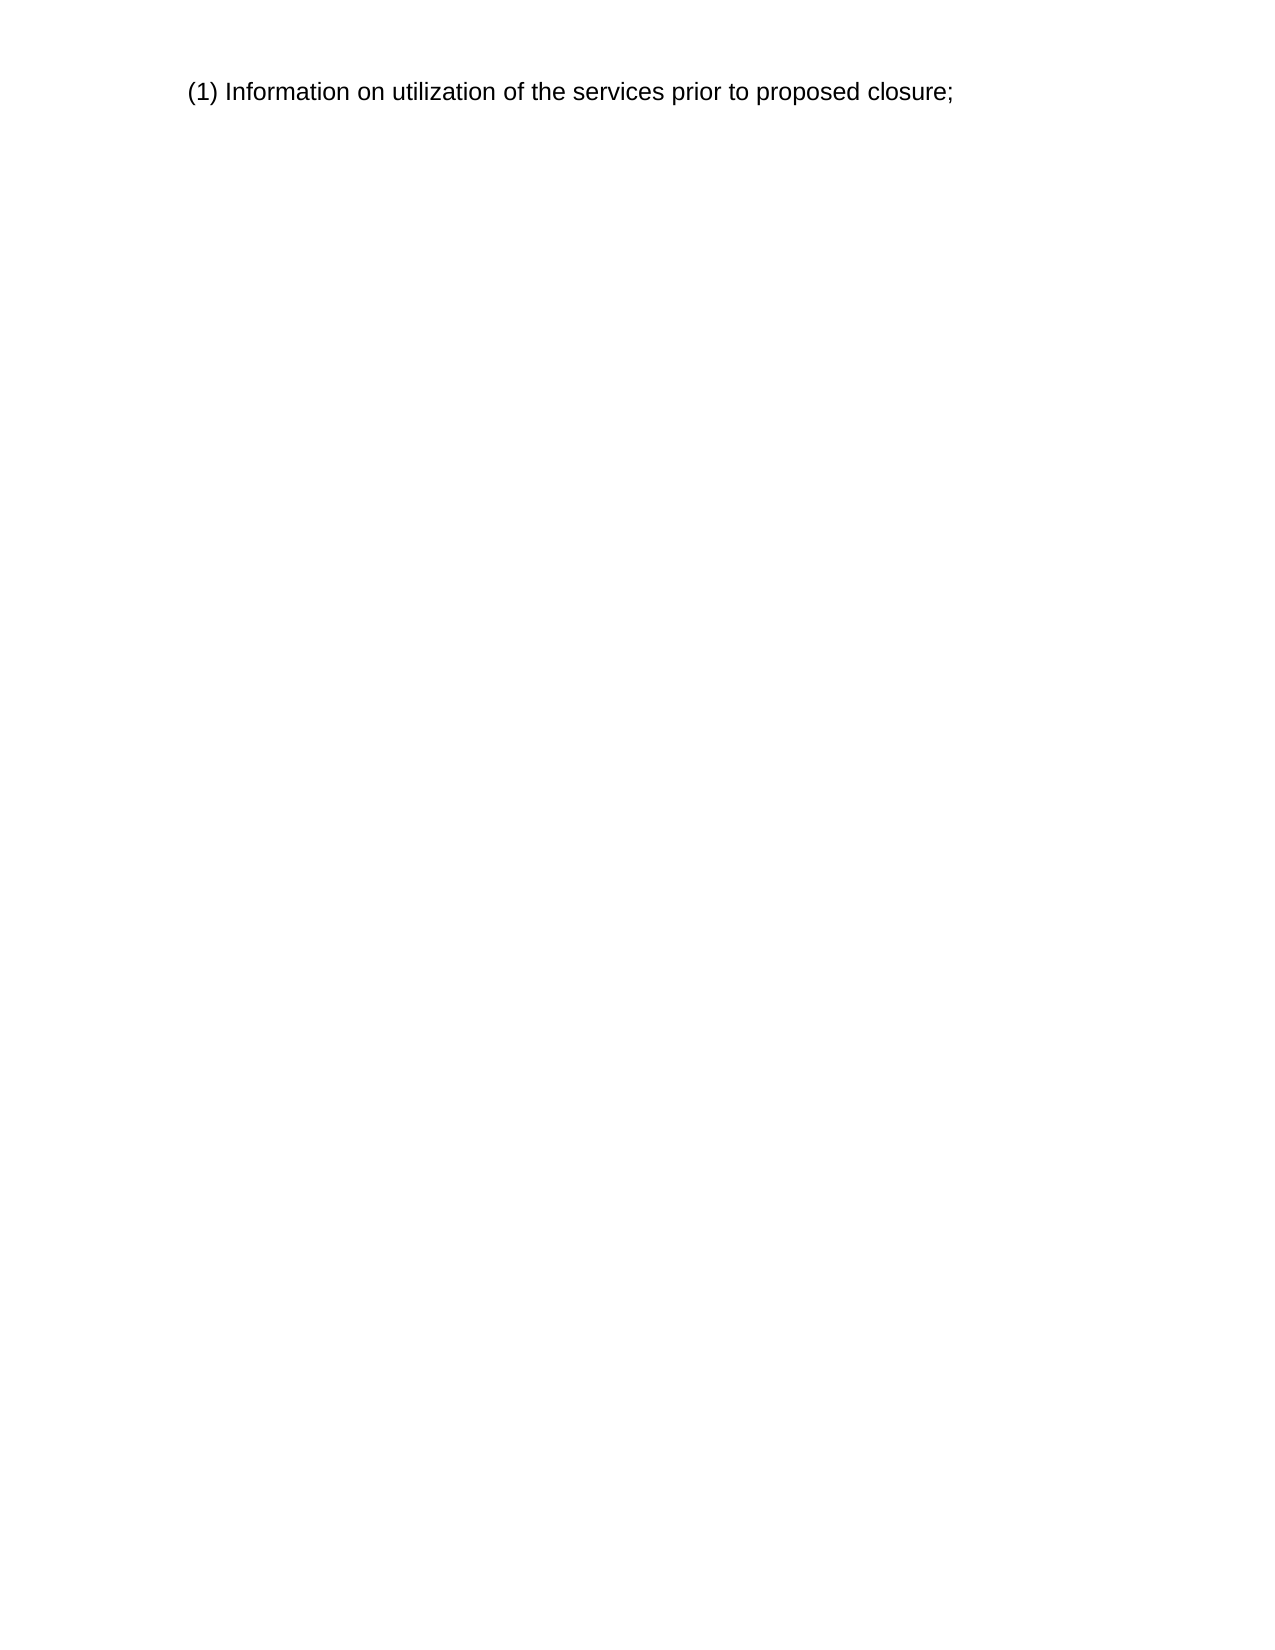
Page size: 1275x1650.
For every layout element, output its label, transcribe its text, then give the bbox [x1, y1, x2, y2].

list Information on utilization of the services prior to proposed closure; [187, 77, 1175, 105]
